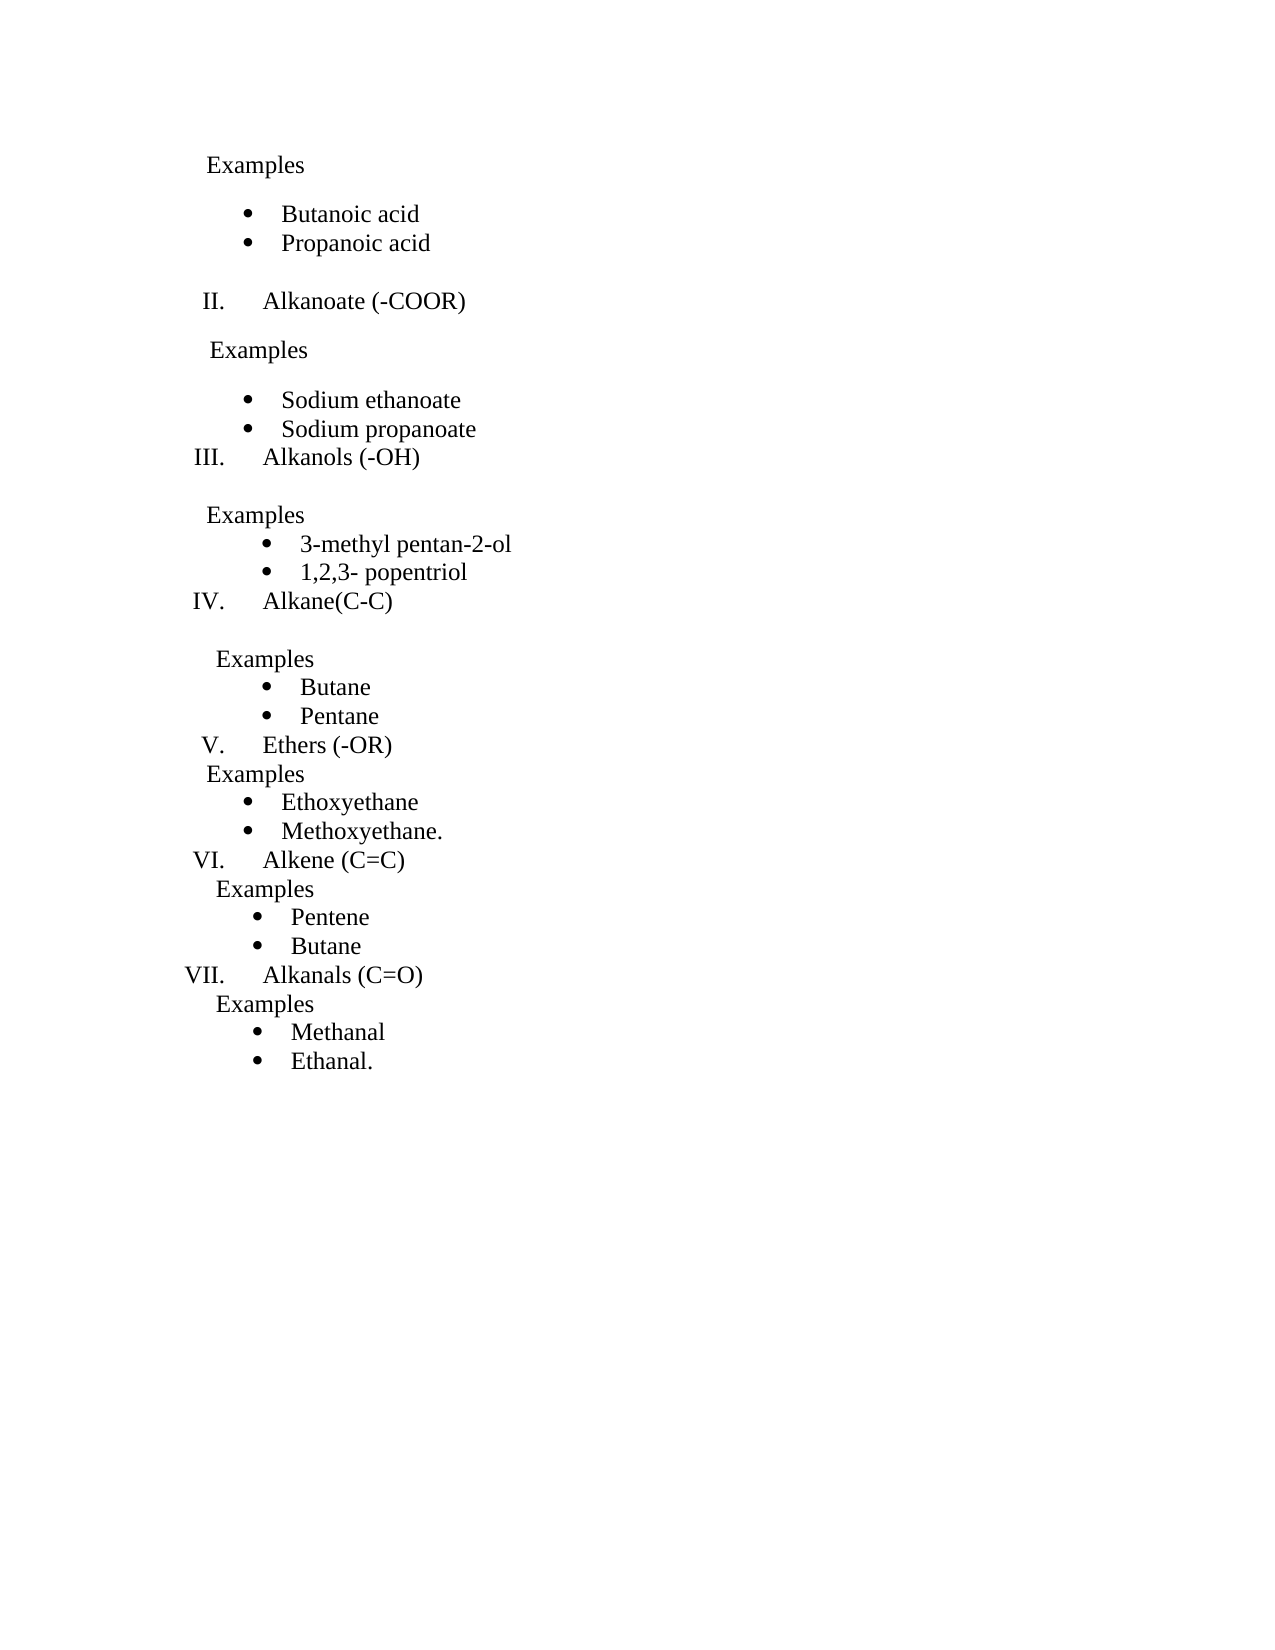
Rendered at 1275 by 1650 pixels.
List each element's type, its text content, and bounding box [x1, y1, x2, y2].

list Methanal [253, 1017, 1125, 1046]
list Ethoxyethane [244, 787, 1125, 816]
list Methoxyethane. [244, 816, 1125, 845]
list Butanoic acid [244, 199, 1125, 228]
list Butane [262, 672, 1125, 701]
list Alkanols (-OH) [225, 442, 1125, 471]
list 1,2,3- popentriol [262, 557, 1125, 586]
list Examples [216, 644, 1125, 672]
list Alkanoate (-COOR) [225, 286, 1125, 314]
list Alkane(C-C) [225, 586, 1125, 615]
list Alkanals (C=O) [225, 960, 1125, 989]
list Examples [206, 874, 1125, 902]
list Pentane [262, 701, 1125, 730]
list Pentene [253, 902, 1125, 931]
text Examples [206, 150, 1125, 179]
list 3-methyl pentan-2-ol [262, 529, 1125, 557]
list Examples [216, 989, 1125, 1017]
list Ethers (-OR) [225, 730, 1125, 759]
list Alkene (C=C) [225, 845, 1125, 874]
list Ethanal. [253, 1046, 1125, 1075]
list Propanoic acid [244, 228, 1125, 257]
list Sodium ethanoate [244, 385, 1125, 414]
list Sodium propanoate [244, 414, 1125, 442]
list Examples [206, 500, 1125, 529]
list Examples [206, 759, 1125, 787]
list Butane [253, 931, 1125, 960]
text Examples [197, 335, 1125, 364]
